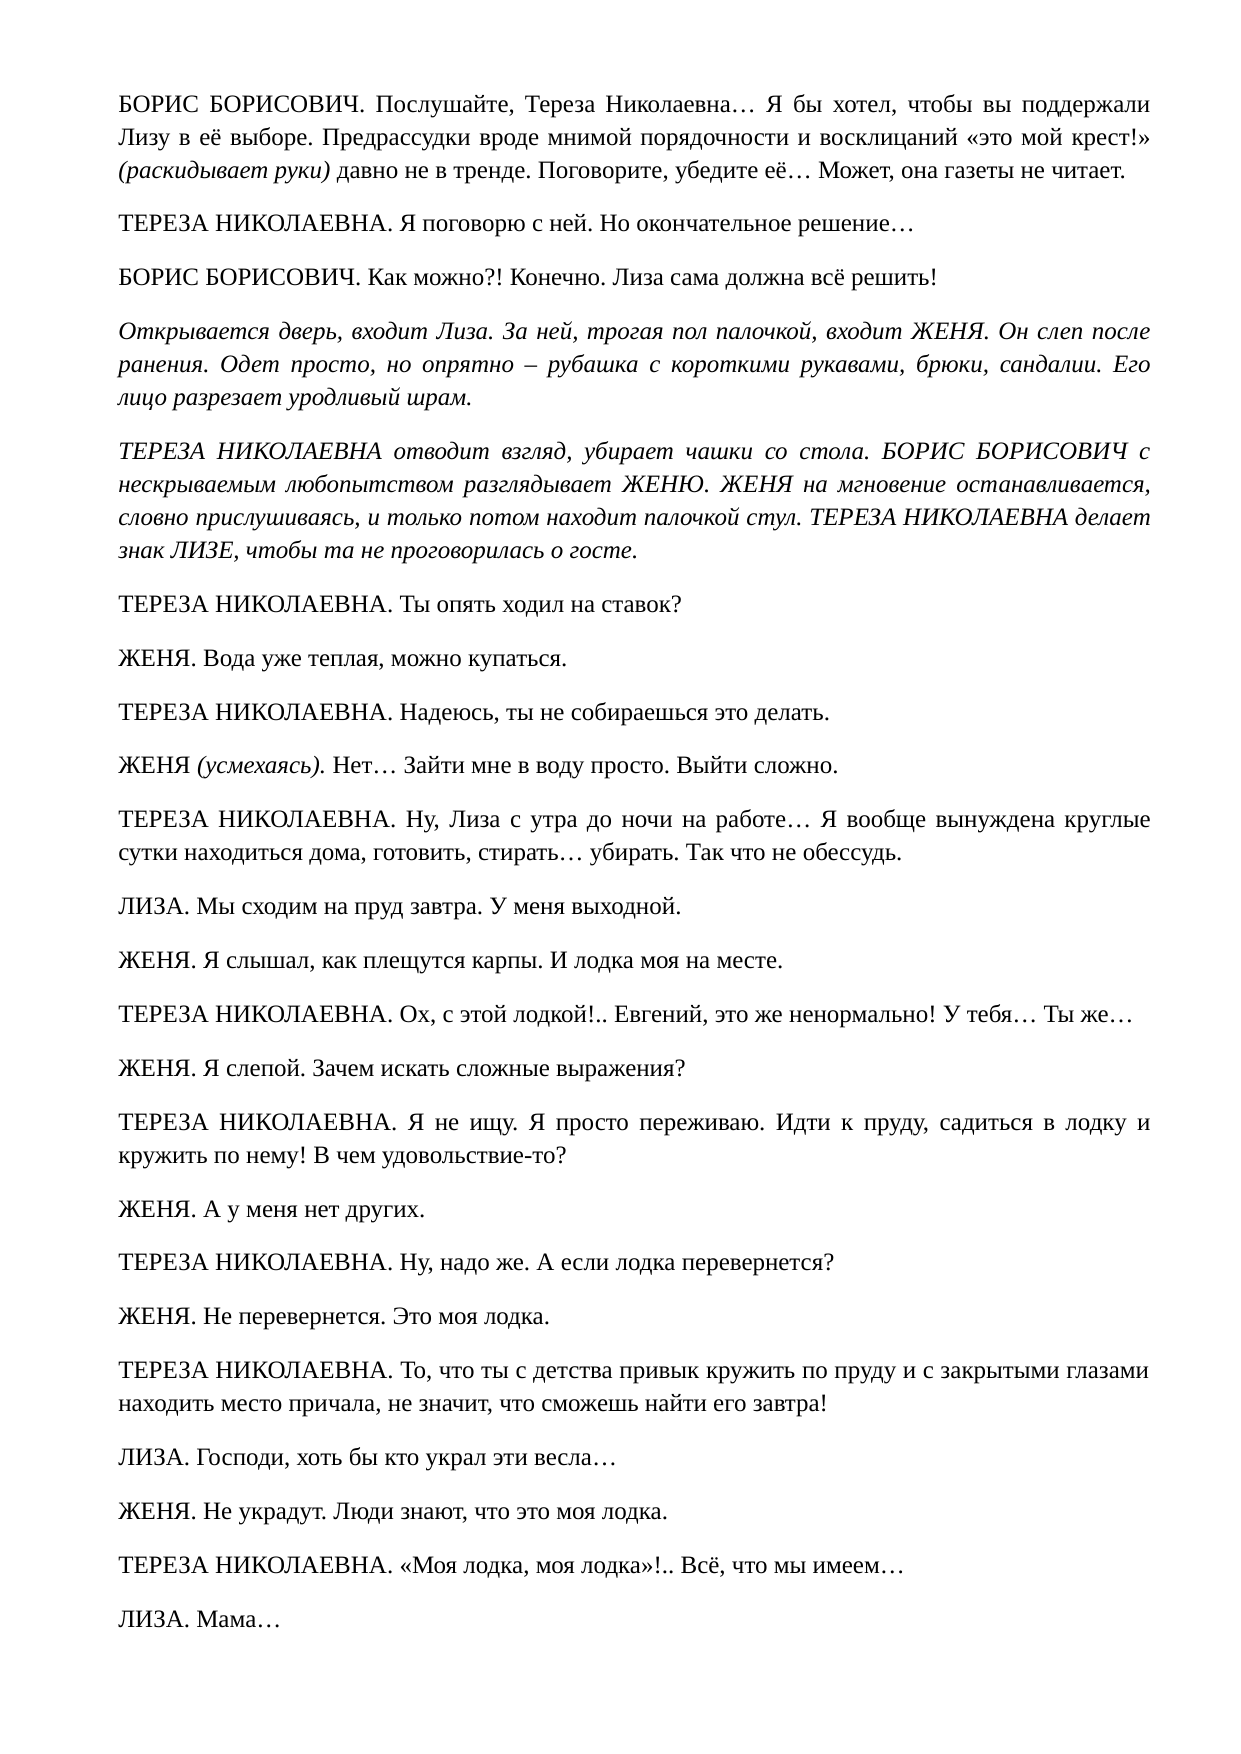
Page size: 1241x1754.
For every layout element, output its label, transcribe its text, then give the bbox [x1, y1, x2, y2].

text ТЕРЕЗА НИКОЛАЕВНА. Ну, Лиза с утра до ночи на работе… Я вообще вынуждена круглые сутки находиться дома, готовить, стирать… убирать. Так что не обессудь. [118, 804, 1152, 866]
text БОРИС БОРИСОВИЧ. Послушайте, Тереза Николаевна… Я бы хотел, чтобы вы поддержали Лизу в её выборе. Предрассудки вроде мнимой порядочности и восклицаний «это мой крест!» (раскидывает руки) давно не в тренде. Поговорите, убедите её… Может, она газеты не читает. [118, 89, 1152, 183]
text ТЕРЕЗА НИКОЛАЕВНА. Я поговорю с ней. Но окончательное решение… [118, 208, 1152, 237]
text ТЕРЕЗА НИКОЛАЕВНА. Ну, надо же. А если лодка перевернется? [118, 1247, 1152, 1276]
text ЛИЗА. Мама… [118, 1604, 1152, 1632]
text ТЕРЕЗА НИКОЛАЕВНА. Ты опять ходил на ставок? [118, 589, 1152, 618]
text ЛИЗА. Мы сходим на пруд завтра. У меня выходной. [118, 891, 1152, 920]
text БОРИС БОРИСОВИЧ. Как можно?! Конечно. Лиза сама должна всё решить! [118, 262, 1152, 291]
text ЖЕНЯ. Не перевернется. Это моя лодка. [118, 1301, 1152, 1330]
text ЖЕНЯ (усмехаясь). Нет… Зайти мне в воду просто. Выйти сложно. [118, 751, 1152, 779]
text ТЕРЕЗА НИКОЛАЕВНА. Надеюсь, ты не собираешься это делать. [118, 697, 1152, 726]
text Открывается дверь, входит Лиза. За ней, трогая пол палочкой, входит ЖЕНЯ. Он слеп после ранения. Одет просто, но опрятно – рубашка с короткими рукавами, брюки, сандалии. Его лицо разрезает уродливый шрам. [118, 316, 1152, 411]
text ТЕРЕЗА НИКОЛАЕВНА. «Моя лодка, моя лодка»!.. Всё, что мы имеем… [118, 1550, 1152, 1578]
text ТЕРЕЗА НИКОЛАЕВНА отводит взгляд, убирает чашки со стола. БОРИС БОРИСОВИЧ с нескрываемым любопытством разглядывает ЖЕНЮ. ЖЕНЯ на мгновение останавливается, словно прислушиваясь, и только потом находит палочкой стул. ТЕРЕЗА НИКОЛАЕВНА делает знак ЛИЗЕ, чтобы та не проговорилась о госте. [118, 436, 1152, 564]
text ЖЕНЯ. А у меня нет других. [118, 1194, 1152, 1222]
text ЖЕНЯ. Я слепой. Зачем искать сложные выражения? [118, 1053, 1152, 1082]
text ЖЕНЯ. Я слышал, как плещутся карпы. И лодка моя на месте. [118, 945, 1152, 974]
text ЖЕНЯ. Не украдут. Люди знают, что это моя лодка. [118, 1496, 1152, 1525]
text ТЕРЕЗА НИКОЛАЕВНА. То, что ты с детства привык кружить по пруду и с закрытыми глазами находить место причала, не значит, что сможешь найти его завтра! [118, 1355, 1152, 1417]
text ТЕРЕЗА НИКОЛАЕВНА. Я не ищу. Я просто переживаю. Идти к пруду, садиться в лодку и кружить по нему! В чем удовольствие-то? [118, 1107, 1152, 1168]
text ЛИЗА. Господи, хоть бы кто украл эти весла… [118, 1442, 1152, 1471]
text ТЕРЕЗА НИКОЛАЕВНА. Ох, с этой лодкой!.. Евгений, это же ненормально! У тебя… Ты же… [118, 999, 1152, 1028]
text ЖЕНЯ. Вода уже теплая, можно купаться. [118, 643, 1152, 672]
